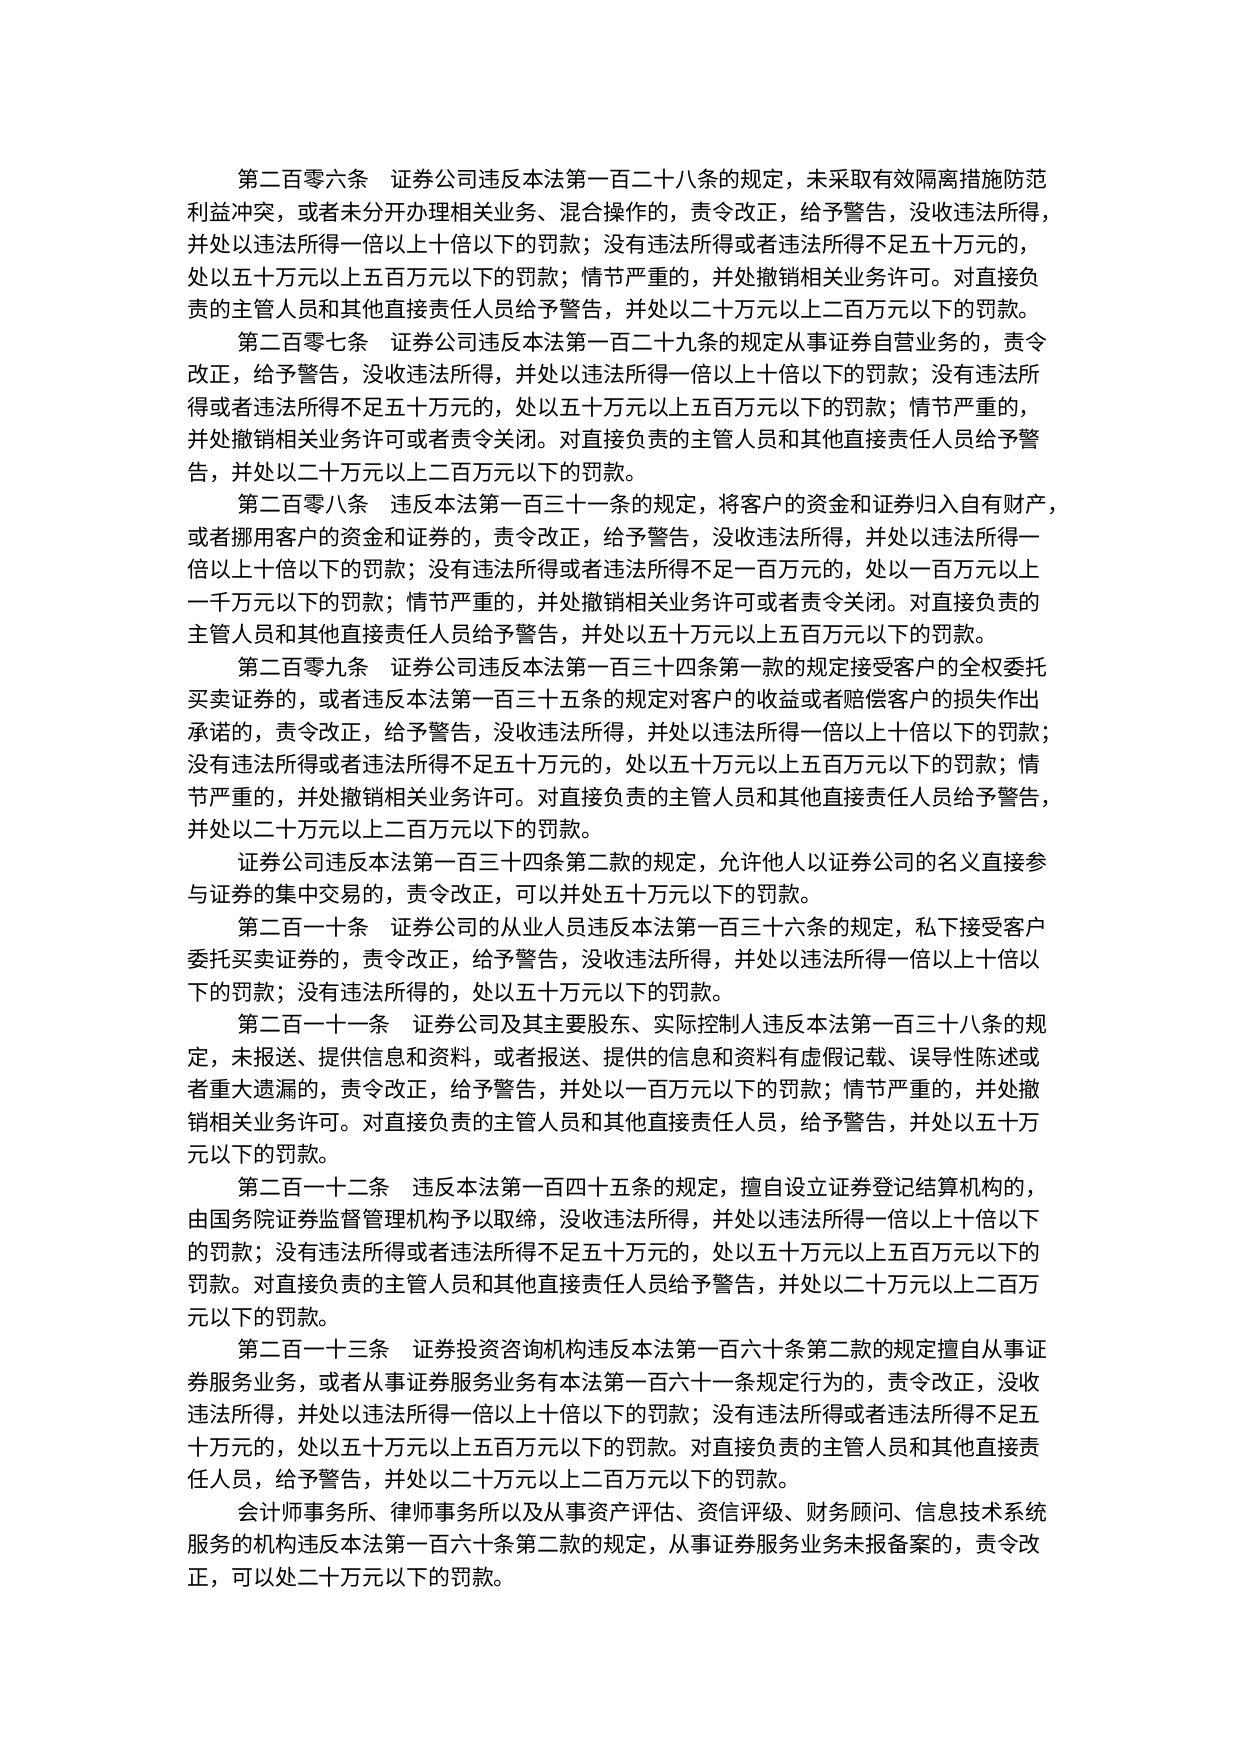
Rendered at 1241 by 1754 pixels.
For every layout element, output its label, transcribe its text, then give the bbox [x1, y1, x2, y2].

text 第二百一十条 证券公司的从业人员违反本法第一百三十六条的规定，私下接受客户委托买卖证券的，责令改正，给予警告，没收违法所得，并处以违法所得一倍以上十倍以下的罚款；没有违法所得的，处以五十万元以下的罚款。 [187, 909, 1053, 1007]
text 第二百零六条 证券公司违反本法第一百二十八条的规定，未采取有效隔离措施防范利益冲突，或者未分开办理相关业务、混合操作的，责令改正，给予警告，没收违法所得，并处以违法所得一倍以上十倍以下的罚款；没有违法所得或者违法所得不足五十万元的，处以五十万元以上五百万元以下的罚款；情节严重的，并处撤销相关业务许可。对直接负责的主管人员和其他直接责任人员给予警告，并处以二十万元以上二百万元以下的罚款。 [187, 162, 1053, 324]
text 会计师事务所、律师事务所以及从事资产评估、资信评级、财务顾问、信息技术系统服务的机构违反本法第一百六十条第二款的规定，从事证券服务业务未报备案的，责令改正，可以处二十万元以下的罚款。 [187, 1494, 1053, 1592]
text 第二百一十三条 证券投资咨询机构违反本法第一百六十条第二款的规定擅自从事证券服务业务，或者从事证券服务业务有本法第一百六十一条规定行为的，责令改正，没收违法所得，并处以违法所得一倍以上十倍以下的罚款；没有违法所得或者违法所得不足五十万元的，处以五十万元以上五百万元以下的罚款。对直接负责的主管人员和其他直接责任人员，给予警告，并处以二十万元以上二百万元以下的罚款。 [187, 1332, 1053, 1494]
text 证券公司违反本法第一百三十四条第二款的规定，允许他人以证券公司的名义直接参与证券的集中交易的，责令改正，可以并处五十万元以下的罚款。 [187, 844, 1053, 909]
text 第二百一十二条 违反本法第一百四十五条的规定，擅自设立证券登记结算机构的，由国务院证券监督管理机构予以取缔，没收违法所得，并处以违法所得一倍以上十倍以下的罚款；没有违法所得或者违法所得不足五十万元的，处以五十万元以上五百万元以下的罚款。对直接负责的主管人员和其他直接责任人员给予警告，并处以二十万元以上二百万元以下的罚款。 [187, 1169, 1053, 1332]
text 第二百零七条 证券公司违反本法第一百二十九条的规定从事证券自营业务的，责令改正，给予警告，没收违法所得，并处以违法所得一倍以上十倍以下的罚款；没有违法所得或者违法所得不足五十万元的，处以五十万元以上五百万元以下的罚款；情节严重的，并处撤销相关业务许可或者责令关闭。对直接负责的主管人员和其他直接责任人员给予警告，并处以二十万元以上二百万元以下的罚款。 [187, 324, 1053, 487]
text 第二百零九条 证券公司违反本法第一百三十四条第一款的规定接受客户的全权委托买卖证券的，或者违反本法第一百三十五条的规定对客户的收益或者赔偿客户的损失作出承诺的，责令改正，给予警告，没收违法所得，并处以违法所得一倍以上十倍以下的罚款；没有违法所得或者违法所得不足五十万元的，处以五十万元以上五百万元以下的罚款；情节严重的，并处撤销相关业务许可。对直接负责的主管人员和其他直接责任人员给予警告，并处以二十万元以上二百万元以下的罚款。 [187, 649, 1053, 844]
text 第二百一十一条 证券公司及其主要股东、实际控制人违反本法第一百三十八条的规定，未报送、提供信息和资料，或者报送、提供的信息和资料有虚假记载、误导性陈述或者重大遗漏的，责令改正，给予警告，并处以一百万元以下的罚款；情节严重的，并处撤销相关业务许可。对直接负责的主管人员和其他直接责任人员，给予警告，并处以五十万元以下的罚款。 [187, 1007, 1053, 1169]
text 第二百零八条 违反本法第一百三十一条的规定，将客户的资金和证券归入自有财产，或者挪用客户的资金和证券的，责令改正，给予警告，没收违法所得，并处以违法所得一倍以上十倍以下的罚款；没有违法所得或者违法所得不足一百万元的，处以一百万元以上一千万元以下的罚款；情节严重的，并处撤销相关业务许可或者责令关闭。对直接负责的主管人员和其他直接责任人员给予警告，并处以五十万元以上五百万元以下的罚款。 [187, 487, 1053, 649]
